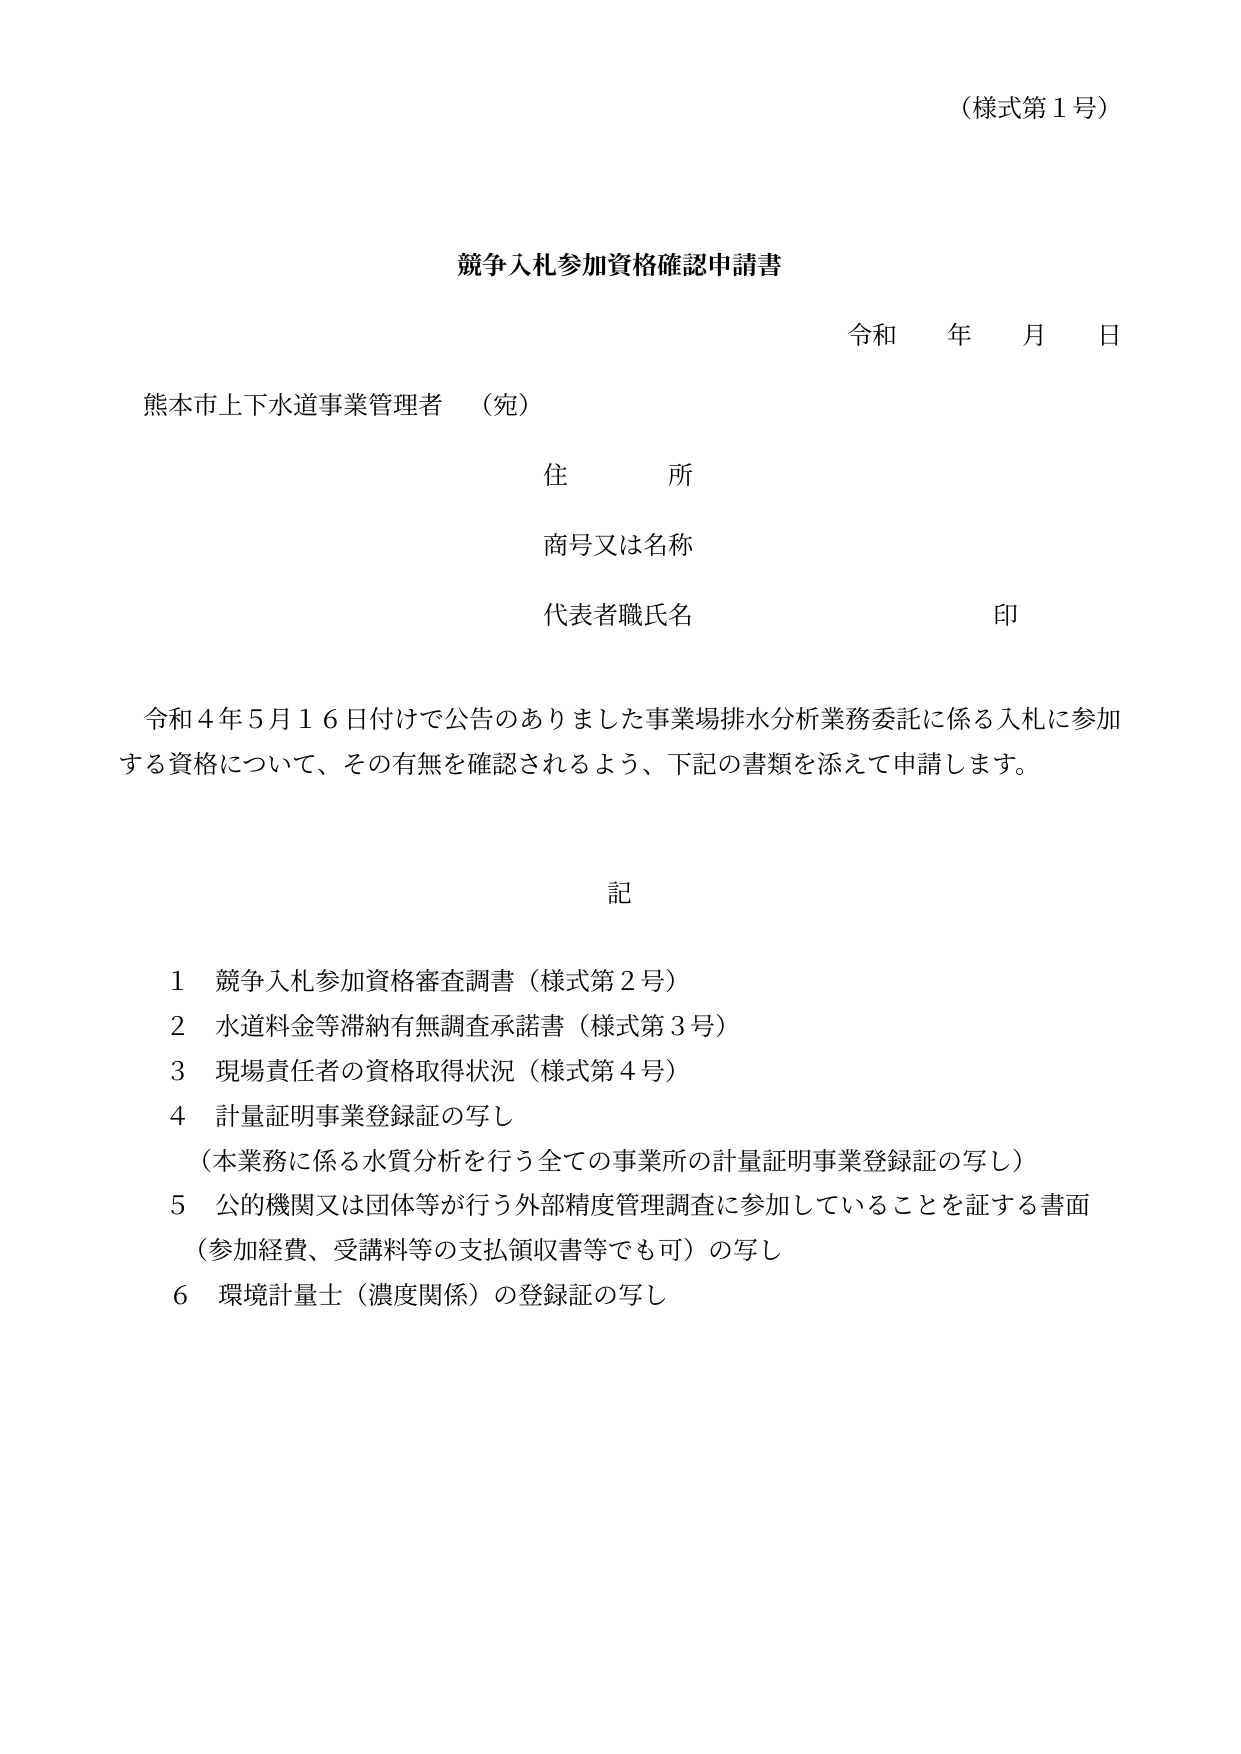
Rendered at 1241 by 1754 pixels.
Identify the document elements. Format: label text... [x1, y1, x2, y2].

text ２ 水道料金等滞納有無調査承諾書（様式第３号） [140, 1006, 1122, 1042]
text ３ 現場責任者の資格取得状況（様式第４号） [140, 1051, 1122, 1087]
text ６ 環境計量士（濃度関係）の登録証の写し [118, 1276, 1122, 1312]
text ４ 計量証明事業登録証の写し [140, 1096, 1122, 1132]
text 記 [118, 874, 1122, 910]
text 競争入札参加資格確認申請書 [118, 245, 1122, 281]
text 令和 年 月 日 [118, 315, 1122, 351]
text （参加経費、受講料等の支払領収書等でも可）の写し [184, 1231, 1122, 1267]
text １ 競争入札参加資格審査調書（様式第２号） [140, 962, 1122, 997]
text 令和４年５月１６日付けで公告のありました事業場排水分析業務委託に係る入札に参加する資格について、その有無を確認されるよう、下記の書類を添えて申請します。 [118, 699, 1122, 780]
text 代表者職氏名 印 [118, 595, 1122, 631]
text 商号又は名称 [118, 525, 982, 561]
text 熊本市上下水道事業管理者 （宛） [118, 385, 1122, 421]
text （本業務に係る水質分析を行う全ての事業所の計量証明事業登録証の写し） [162, 1141, 1122, 1177]
text ５ 公的機関又は団体等が行う外部精度管理調査に参加していることを証する書面 [140, 1186, 1122, 1222]
text 住 所 [118, 455, 822, 491]
